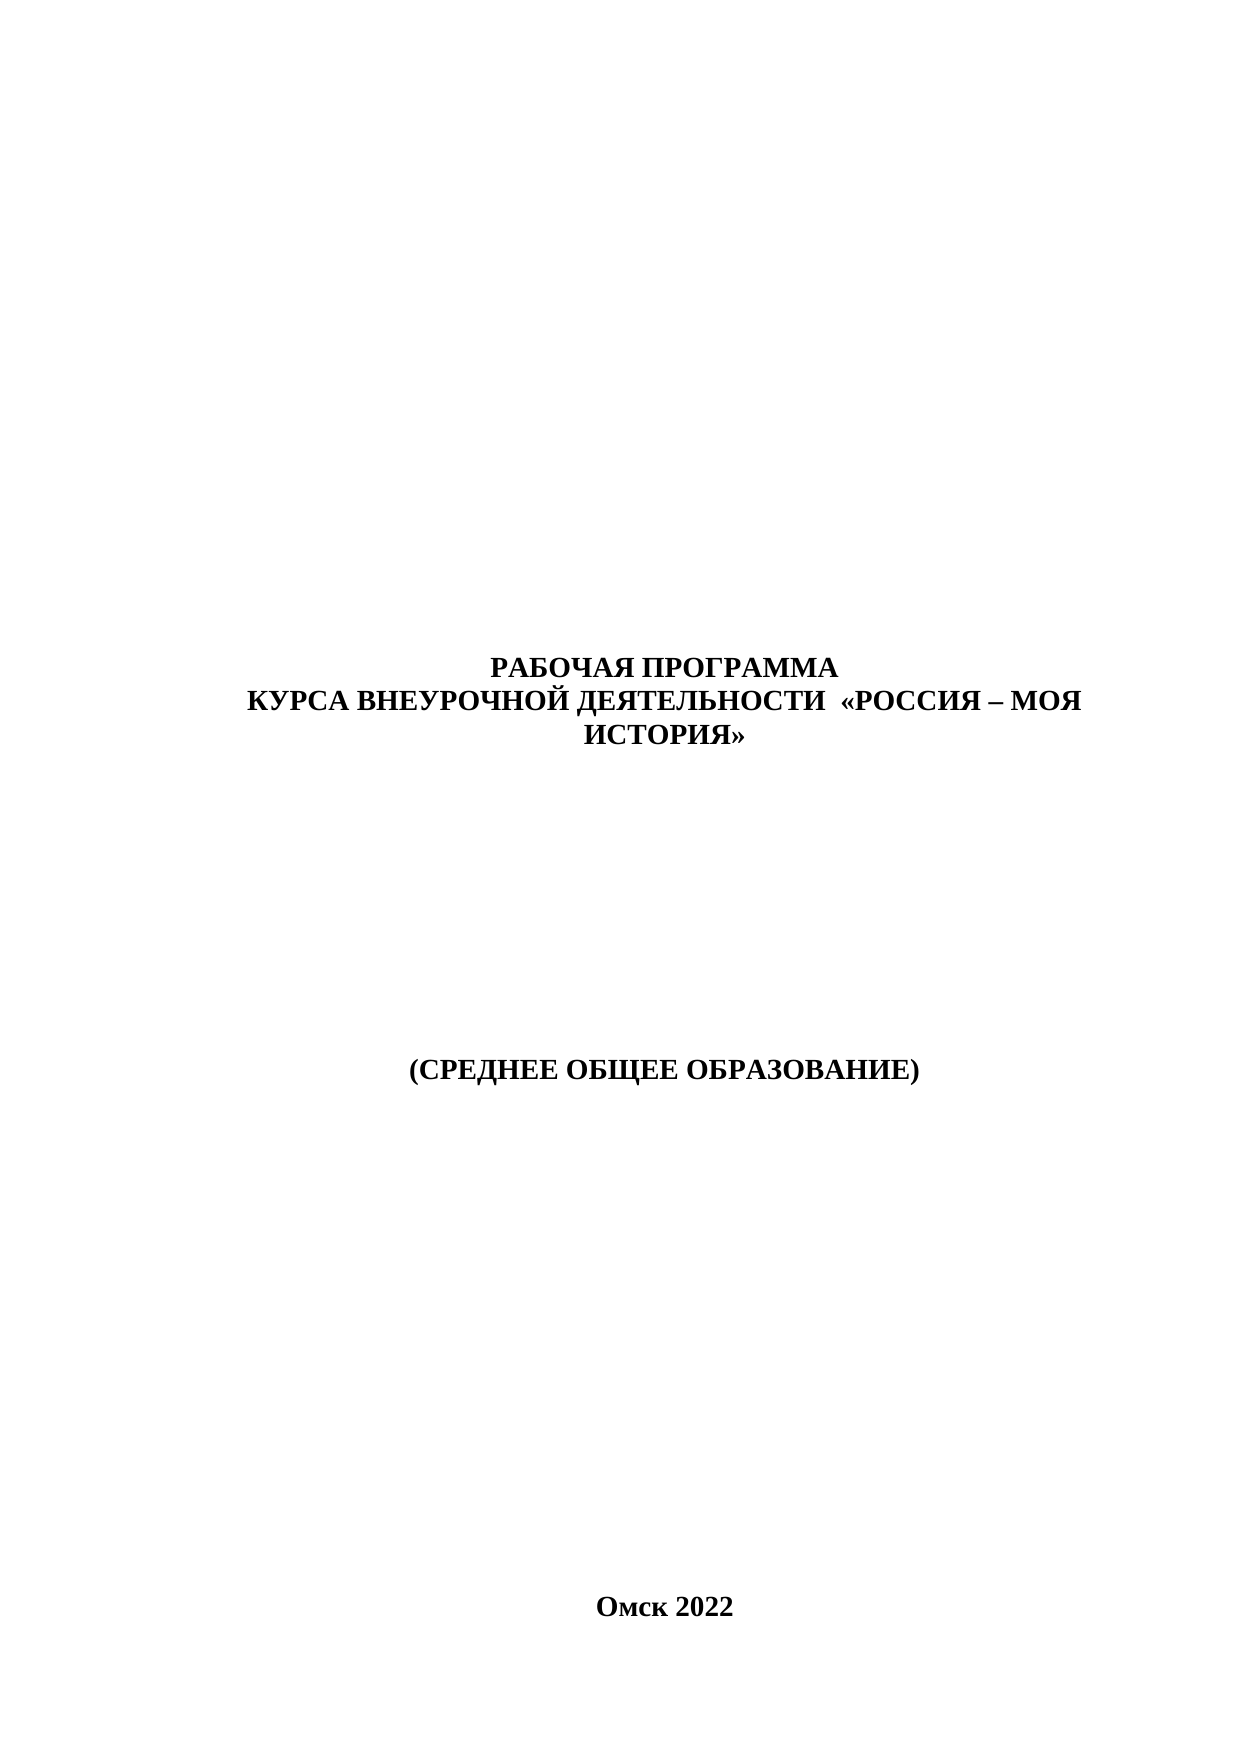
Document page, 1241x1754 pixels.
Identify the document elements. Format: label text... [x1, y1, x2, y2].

text КУРСА ВНЕУРОЧНОЙ ДЕЯТЕЛЬНОСТИ «РОССИЯ – МОЯ ИСТОРИЯ» [177, 683, 1152, 750]
text Омск 2022 [177, 1589, 1152, 1622]
text РАБОЧАЯ ПРОГРАММА [177, 650, 1152, 683]
text (СРЕДНЕЕ ОБЩЕЕ ОБРАЗОВАНИЕ) [177, 1052, 1152, 1086]
